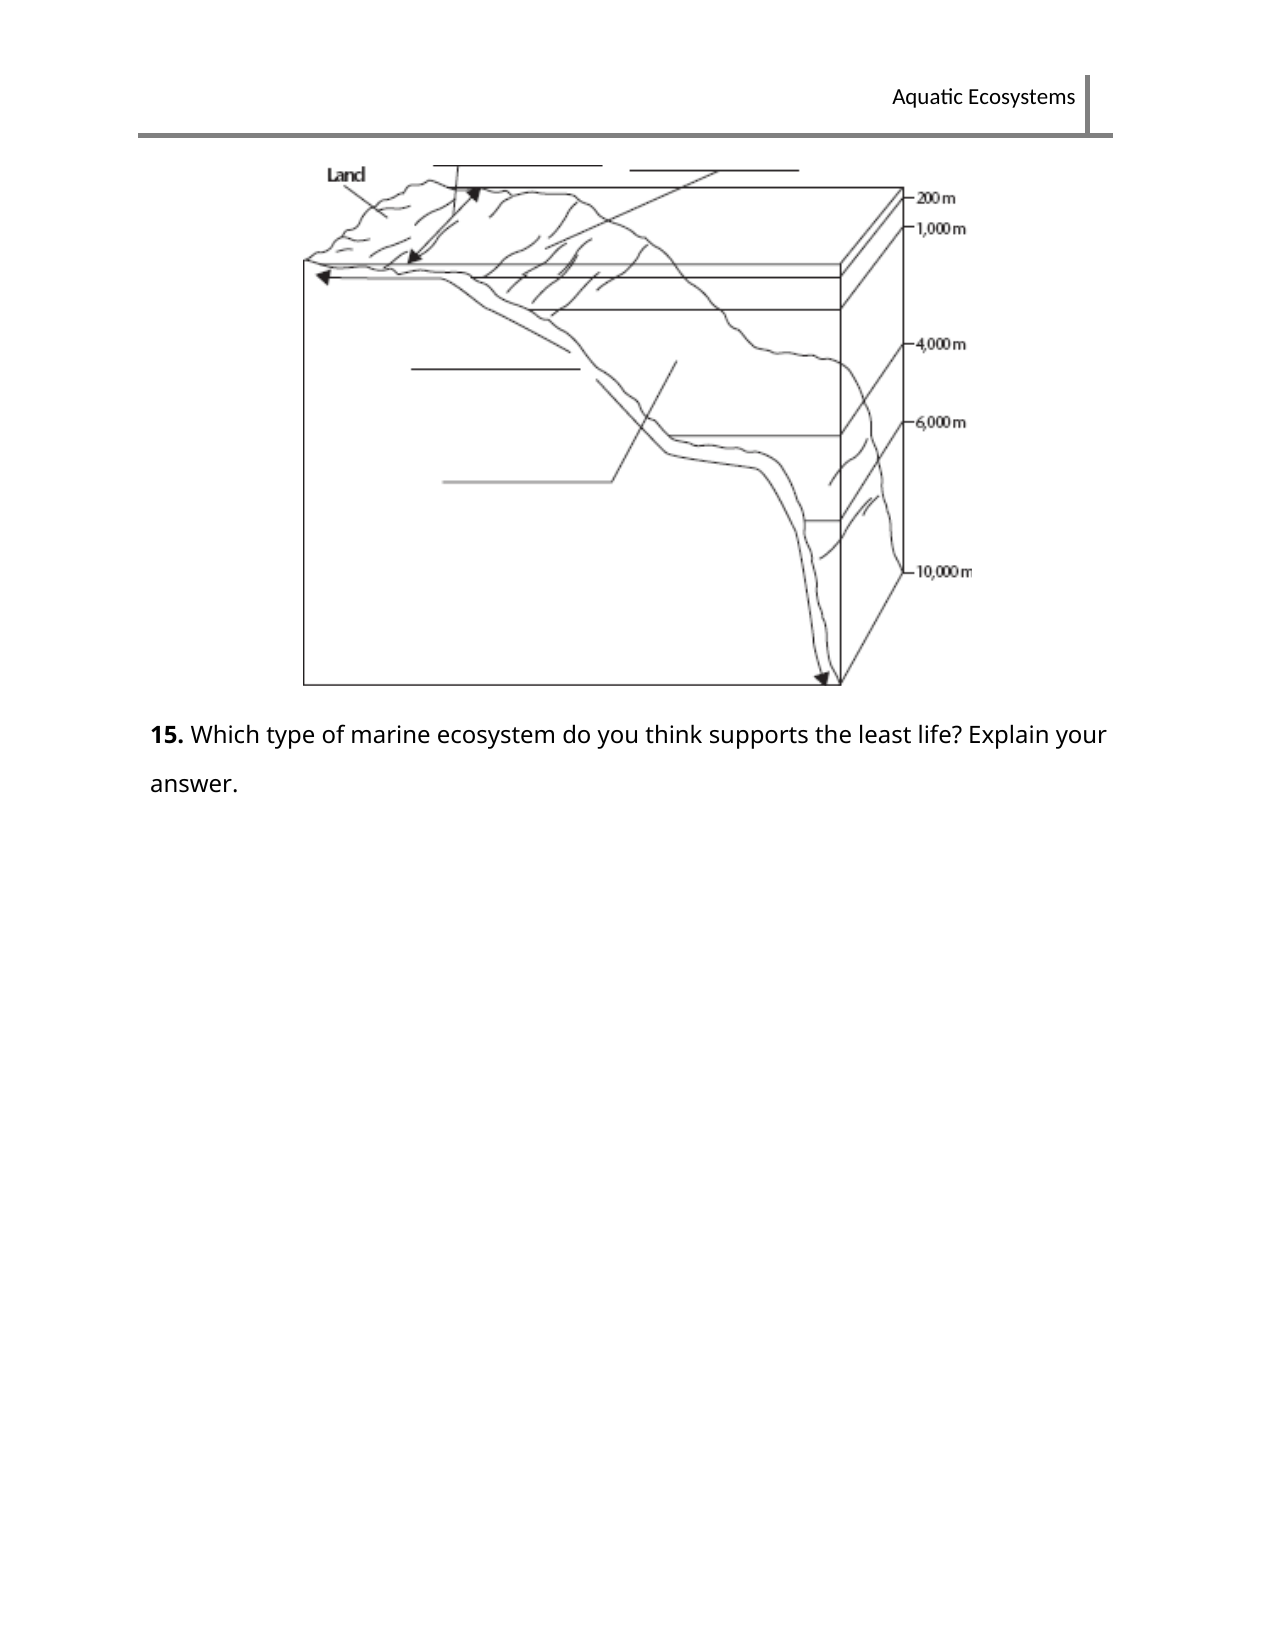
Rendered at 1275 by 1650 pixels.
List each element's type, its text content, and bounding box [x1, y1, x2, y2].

text answer. [150, 767, 1125, 800]
text 15. Which type of marine ecosystem do you think supports the least life? Explain your [150, 718, 1125, 751]
